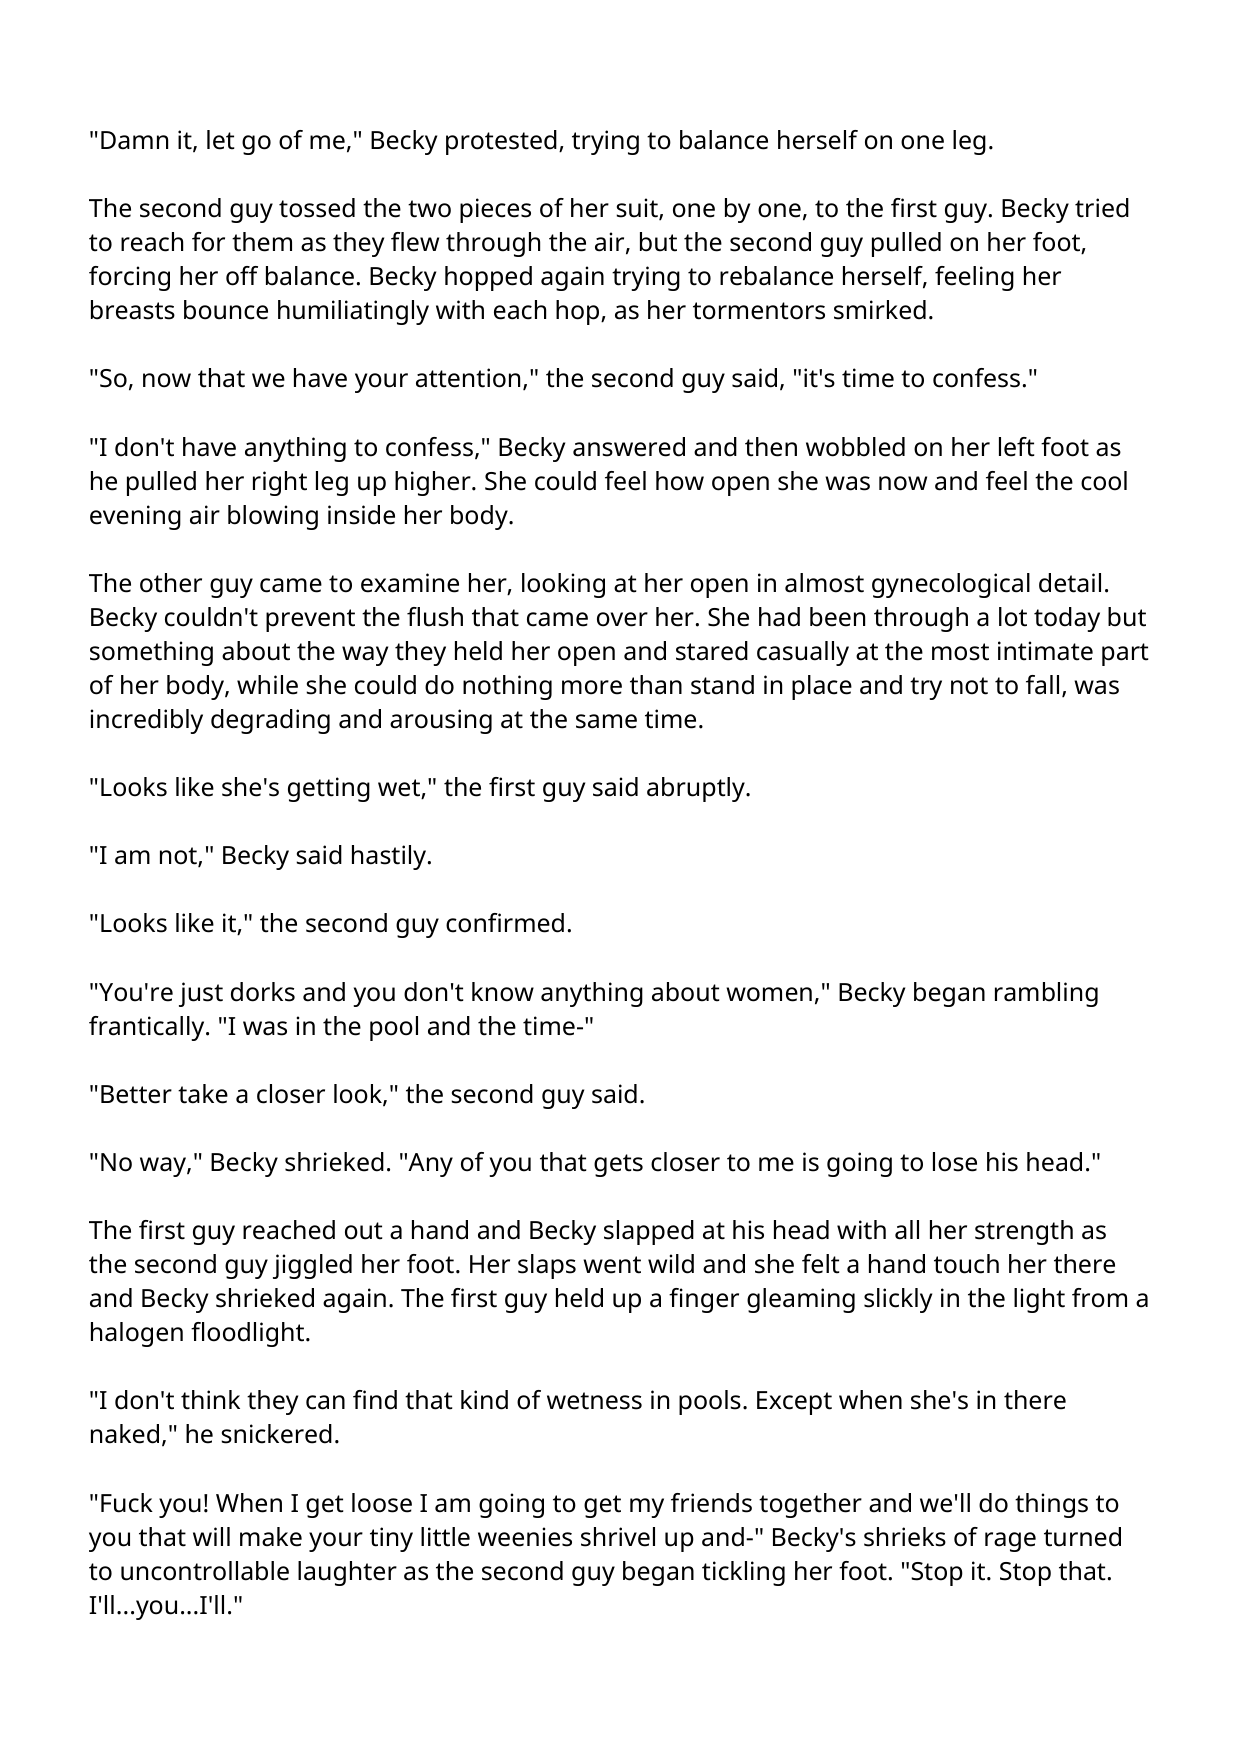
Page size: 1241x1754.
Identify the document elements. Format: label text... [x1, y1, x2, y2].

text "I am not," Becky said hastily. [89, 838, 1152, 872]
text The second guy tossed the two pieces of her suit, one by one, to the first guy. Becky tried to reach for them as they flew through the air, but the second guy pulled on her foot, forcing her off balance. Becky hopped again trying to rebalance herself, feeling her breasts bounce humiliatingly with each hop, as her tormentors smirked. [89, 191, 1152, 327]
text "Looks like it," the second guy confirmed. [89, 906, 1152, 940]
text "I don't have anything to confess," Becky answered and then wobbled on her left foot as he pulled her right leg up higher. She could feel how open she was now and feel the cool evening air blowing inside her body. [89, 429, 1152, 531]
text "You're just dorks and you don't know anything about women," Becky began rambling frantically. "I was in the pool and the time-" [89, 974, 1152, 1042]
text The other guy came to examine her, looking at her open in almost gynecological detail. Becky couldn't prevent the flush that came over her. She had been through a lot today but something about the way they held her open and stared casually at the most intimate part of her body, while she could do nothing more than stand in place and try not to fall, was incredibly degrading and arousing at the same time. [89, 566, 1152, 736]
text "So, now that we have your attention," the second guy said, "it's time to confess." [89, 361, 1152, 395]
text "Better take a closer look," the second guy said. [89, 1076, 1152, 1111]
text "Looks like she's getting wet," the first guy said abruptly. [89, 770, 1152, 804]
text The first guy reached out a hand and Becky slapped at his head with all her strength as the second guy jiggled her foot. Her slaps went wild and she felt a hand touch her there and Becky shrieked again. The first guy held up a finger gleaming slickly in the light from a halogen floodlight. [89, 1213, 1152, 1349]
text "No way," Becky shrieked. "Any of you that gets closer to me is going to lose his head." [89, 1144, 1152, 1179]
text "I don't think they can find that kind of wetness in pools. Except when she's in there naked," he snickered. [89, 1383, 1152, 1451]
text "Fuck you! When I get loose I am going to get my friends together and we'll do things to you that will make your tiny little weenies shrivel up and-" Becky's shrieks of rage turned to uncontrollable laughter as the second guy began tickling her foot. "Stop it. Stop that. I'll...you...I'll." [89, 1485, 1152, 1621]
text "Damn it, let go of me," Becky protested, trying to balance herself on one leg. [89, 123, 1152, 157]
